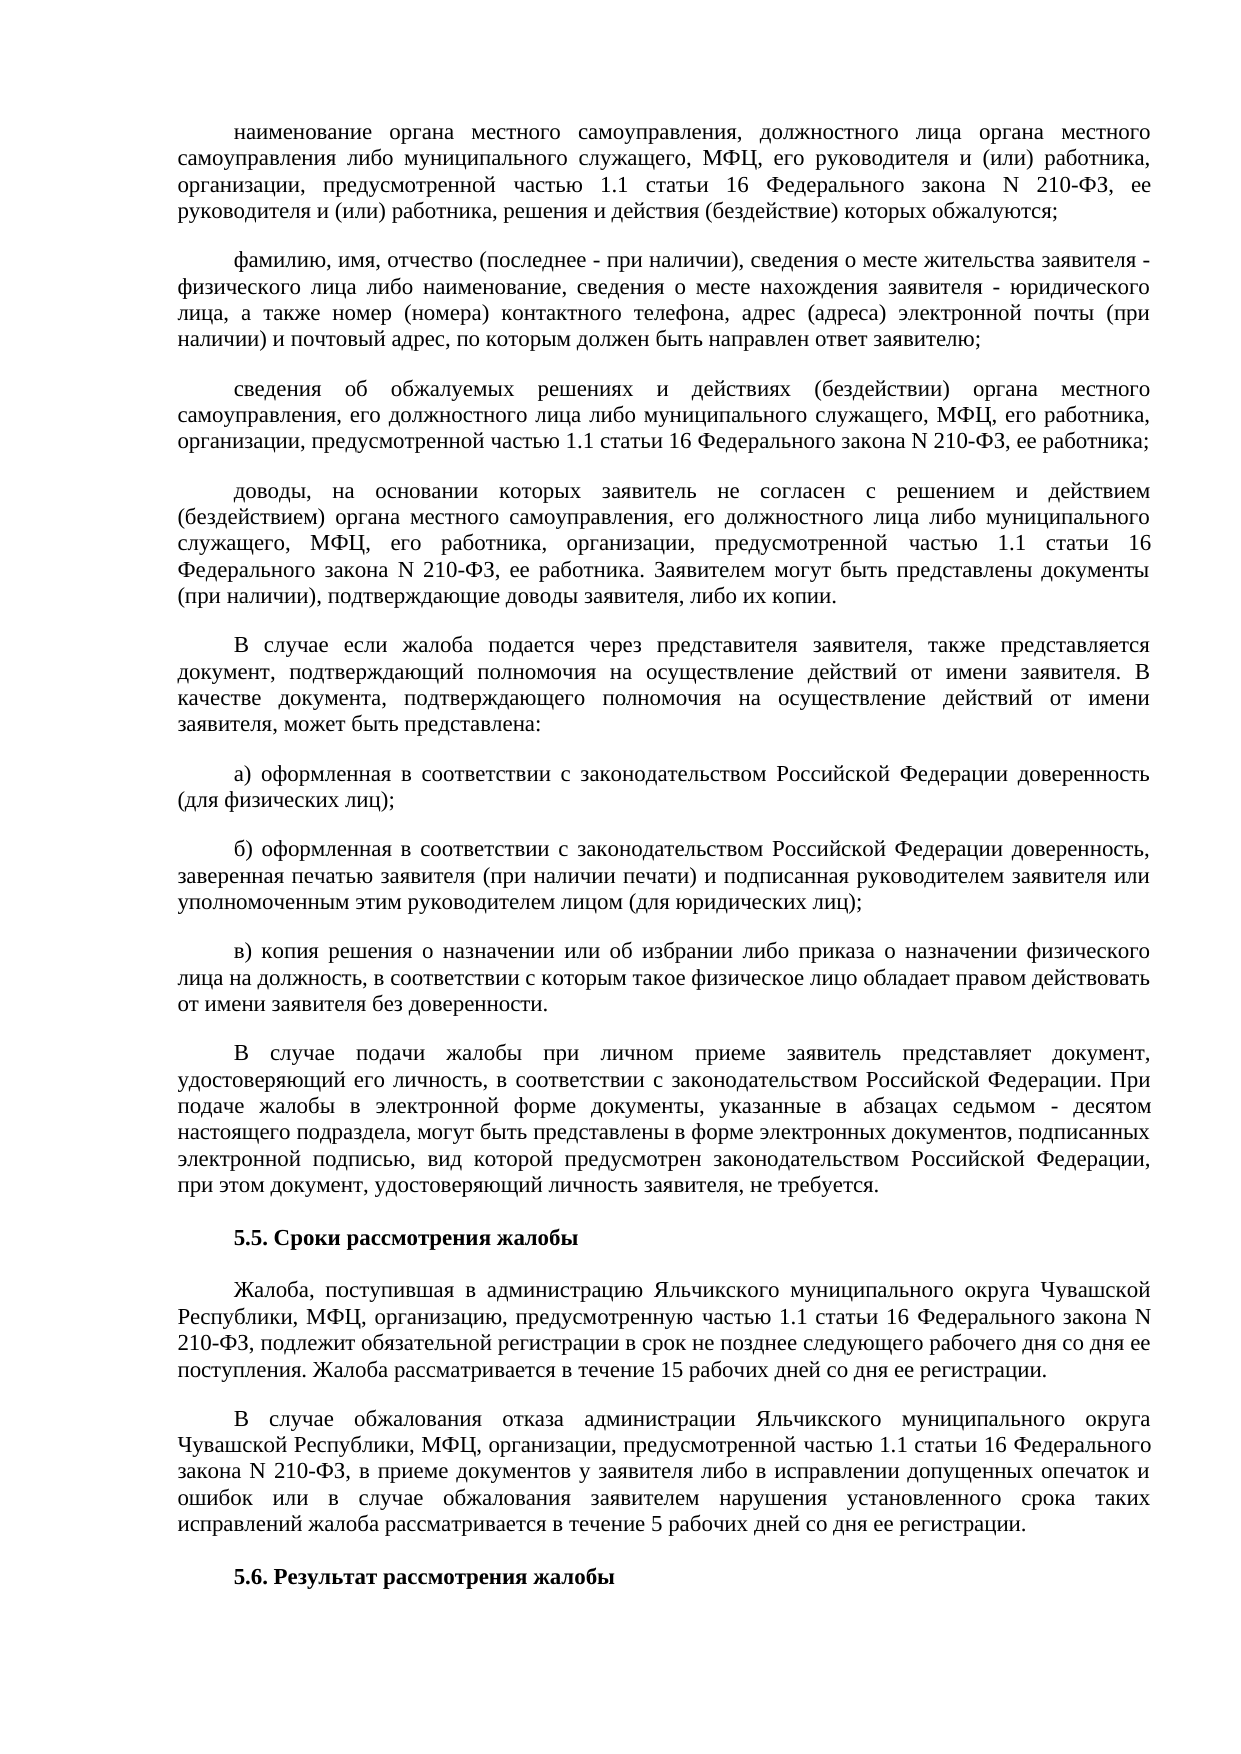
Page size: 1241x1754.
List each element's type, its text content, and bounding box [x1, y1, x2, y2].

text а) оформленная в соответствии с законодательством Российской Федерации доверенность (для физических лиц); [177, 760, 1152, 812]
text Жалоба, поступившая в администрацию Яльчикского муниципального округа Чувашской Республики, МФЦ, организацию, предусмотренную частью 1.1 статьи 16 Федерального закона N 210-ФЗ, подлежит обязательной регистрации в срок не позднее следующего рабочего дня со дня ее поступления. Жалоба рассматривается в течение 15 рабочих дней со дня ее регистрации. [177, 1277, 1152, 1382]
text б) оформленная в соответствии с законодательством Российской Федерации доверенность, заверенная печатью заявителя (при наличии печати) и подписанная руководителем заявителя или уполномоченным этим руководителем лицом (для юридических лиц); [177, 835, 1152, 914]
text в) копия решения о назначении или об избрании либо приказа о назначении физического лица на должность, в соответствии с которым такое физическое лицо обладает правом действовать от имени заявителя без доверенности. [177, 937, 1152, 1016]
text В случае подачи жалобы при личном приеме заявитель представляет документ, удостоверяющий его личность, в соответствии с законодательством Российской Федерации. При подаче жалобы в электронной форме документы, указанные в абзацах седьмом - десятом настоящего подраздела, могут быть представлены в форме электронных документов, подписанных электронной подписью, вид которой предусмотрен законодательством Российской Федерации, при этом документ, удостоверяющий личность заявителя, не требуется. [177, 1039, 1152, 1197]
text доводы, на основании которых заявитель не согласен с решением и действием (бездействием) органа местного самоуправления, его должностного лица либо муниципального служащего, МФЦ, его работника, организации, предусмотренной частью 1.1 статьи 16 Федерального закона N 210-ФЗ, ее работника. Заявителем могут быть представлены документы (при наличии), подтверждающие доводы заявителя, либо их копии. [177, 477, 1152, 608]
text наименование органа местного самоуправления, должностного лица органа местного самоуправления либо муниципального служащего, МФЦ, его руководителя и (или) работника, организации, предусмотренной частью 1.1 статьи 16 Федерального закона N 210-ФЗ, ее руководителя и (или) работника, решения и действия (бездействие) которых обжалуются; [177, 118, 1152, 223]
text 5.6. Результат рассмотрения жалобы [177, 1563, 1152, 1589]
text сведения об обжалуемых решениях и действиях (бездействии) органа местного самоуправления, его должностного лица либо муниципального служащего, МФЦ, его работника, организации, предусмотренной частью 1.1 статьи 16 Федерального закона N 210-ФЗ, ее работника; [177, 375, 1152, 454]
text фамилию, имя, отчество (последнее - при наличии), сведения о месте жительства заявителя - физического лица либо наименование, сведения о месте нахождения заявителя - юридического лица, а также номер (номера) контактного телефона, адрес (адреса) электронной почты (при наличии) и почтовый адрес, по которым должен быть направлен ответ заявителю; [177, 246, 1152, 352]
text В случае обжалования отказа администрации Яльчикского муниципального округа Чувашской Республики, МФЦ, организации, предусмотренной частью 1.1 статьи 16 Федерального закона N 210-ФЗ, в приеме документов у заявителя либо в исправлении допущенных опечаток и ошибок или в случае обжалования заявителем нарушения установленного срока таких исправлений жалоба рассматривается в течение 5 рабочих дней со дня ее регистрации. [177, 1405, 1152, 1537]
text В случае если жалоба подается через представителя заявителя, также представляется документ, подтверждающий полномочия на осуществление действий от имени заявителя. В качестве документа, подтверждающего полномочия на осуществление действий от имени заявителя, может быть представлена: [177, 631, 1152, 737]
text 5.5. Сроки рассмотрения жалобы [177, 1224, 1152, 1250]
